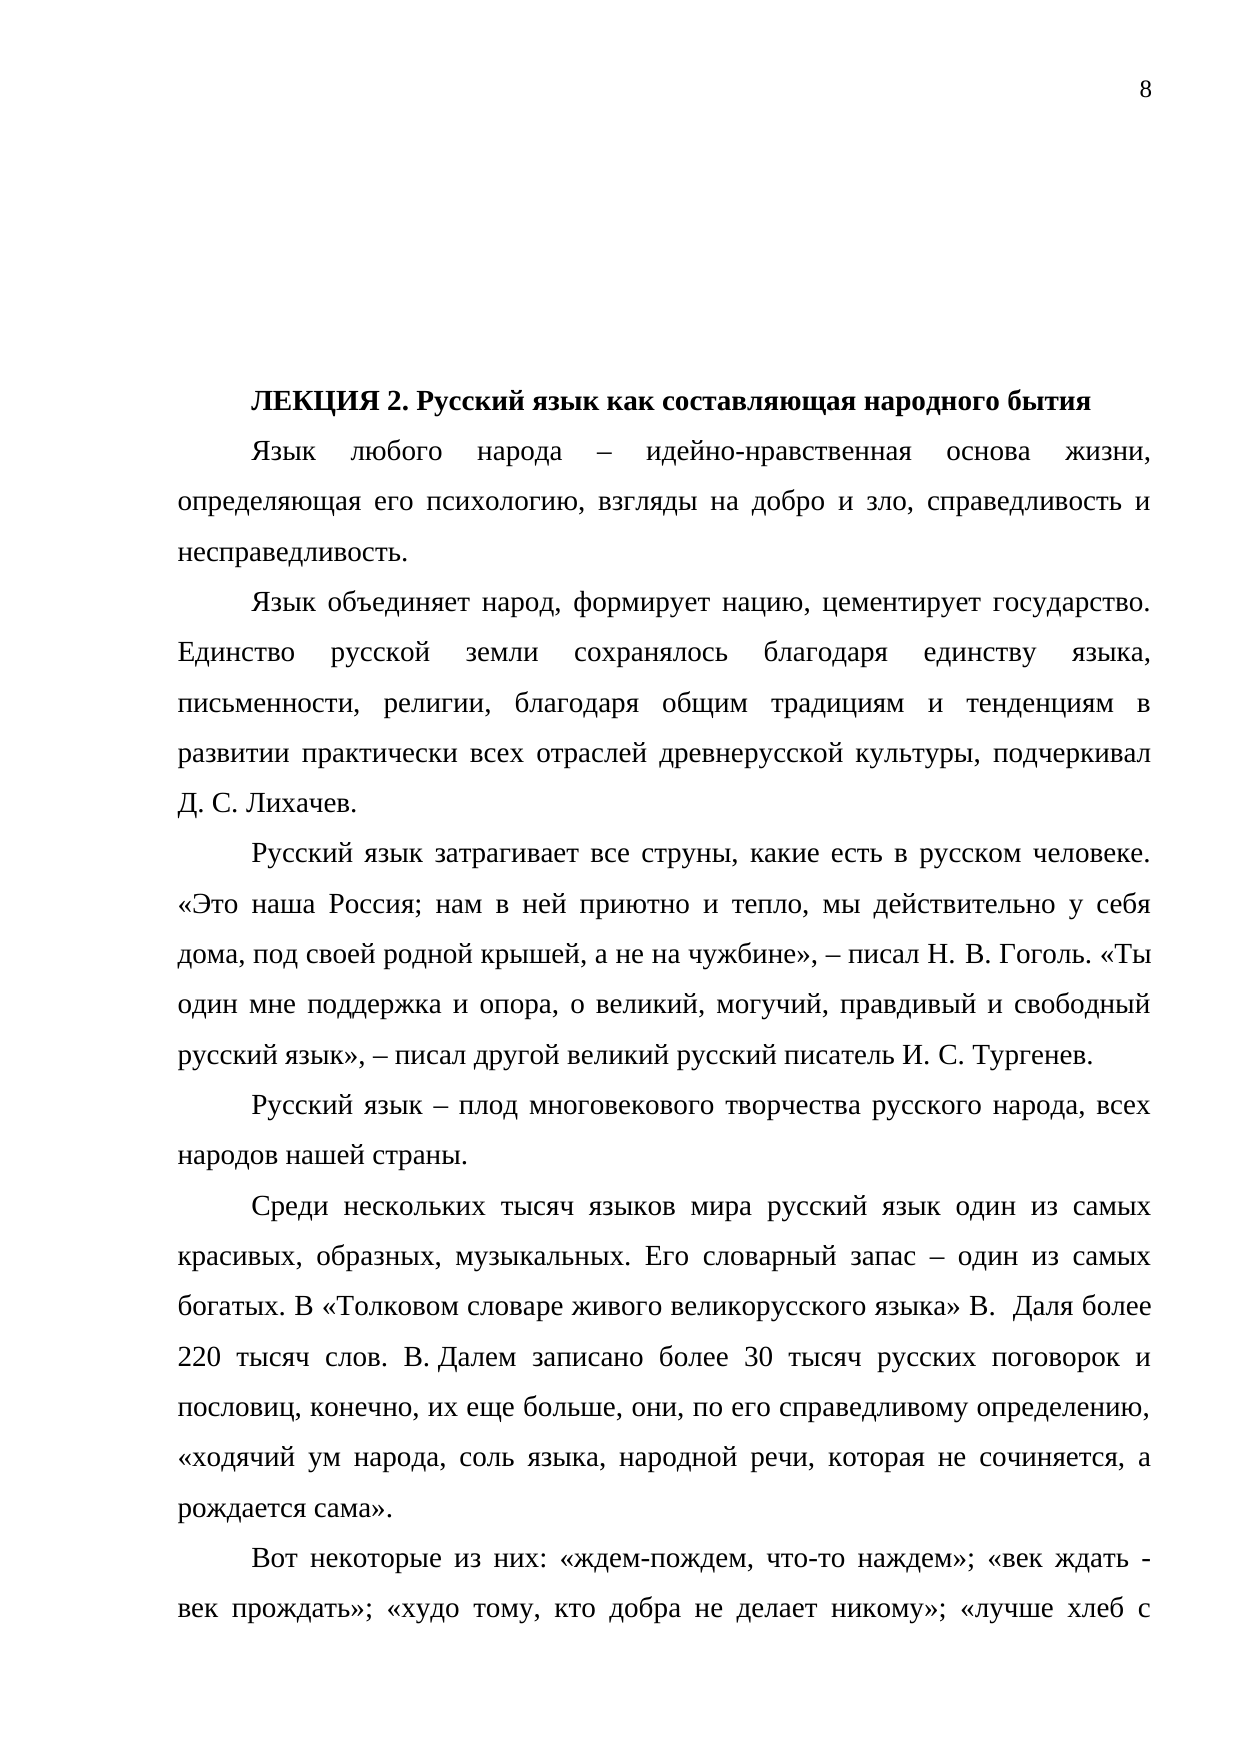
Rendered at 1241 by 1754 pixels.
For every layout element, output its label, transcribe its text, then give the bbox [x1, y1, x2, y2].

text Среди нескольких тысяч языков мира русский язык один из самых красивых, образных, музыкальных. Его словарный запас – один из самых богатых. В «Толковом словаре живого великорусского языка» В. Даля более 220 тысяч слов. В. Далем записано более 30 тысяч русских поговорок и пословиц, конечно, их еще больше, они, по его справедливому определению, «ходячий ум народа, соль языка, народной речи, которая не сочиняется, а рождается сама». [177, 1188, 1152, 1523]
text Русский язык затрагивает все струны, какие есть в русском человеке. «Это наша Россия; нам в ней приютно и тепло, мы действительно у себя дома, под своей родной крышей, а не на чужбине», – писал Н. В. Гоголь. «Ты один мне поддержка и опора, о великий, могучий, правдивый и свободный русский язык», – писал другой великий русский писатель И. С. Тургенев. [177, 836, 1152, 1070]
text ЛЕКЦИЯ 2. Русский язык как составляющая народного бытия [177, 383, 1152, 416]
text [177, 1540, 1152, 1624]
text Русский язык – плод многовекового творчества русского народа, всех народов нашей страны. [177, 1087, 1152, 1171]
text Язык объединяет народ, формирует нацию, цементирует государство. Единство русской земли сохранялось благодаря единству языка, письменности, религии, благодаря общим традициям и тенденциям в развитии практически всех отраслей древнерусской культуры, подчеркивал Д. С. Лихачев. [177, 584, 1152, 819]
text Язык любого народа – идейно-нравственная основа жизни, определяющая его психологию, взгляды на добро и зло, справедливость и несправедливость. [177, 433, 1152, 567]
